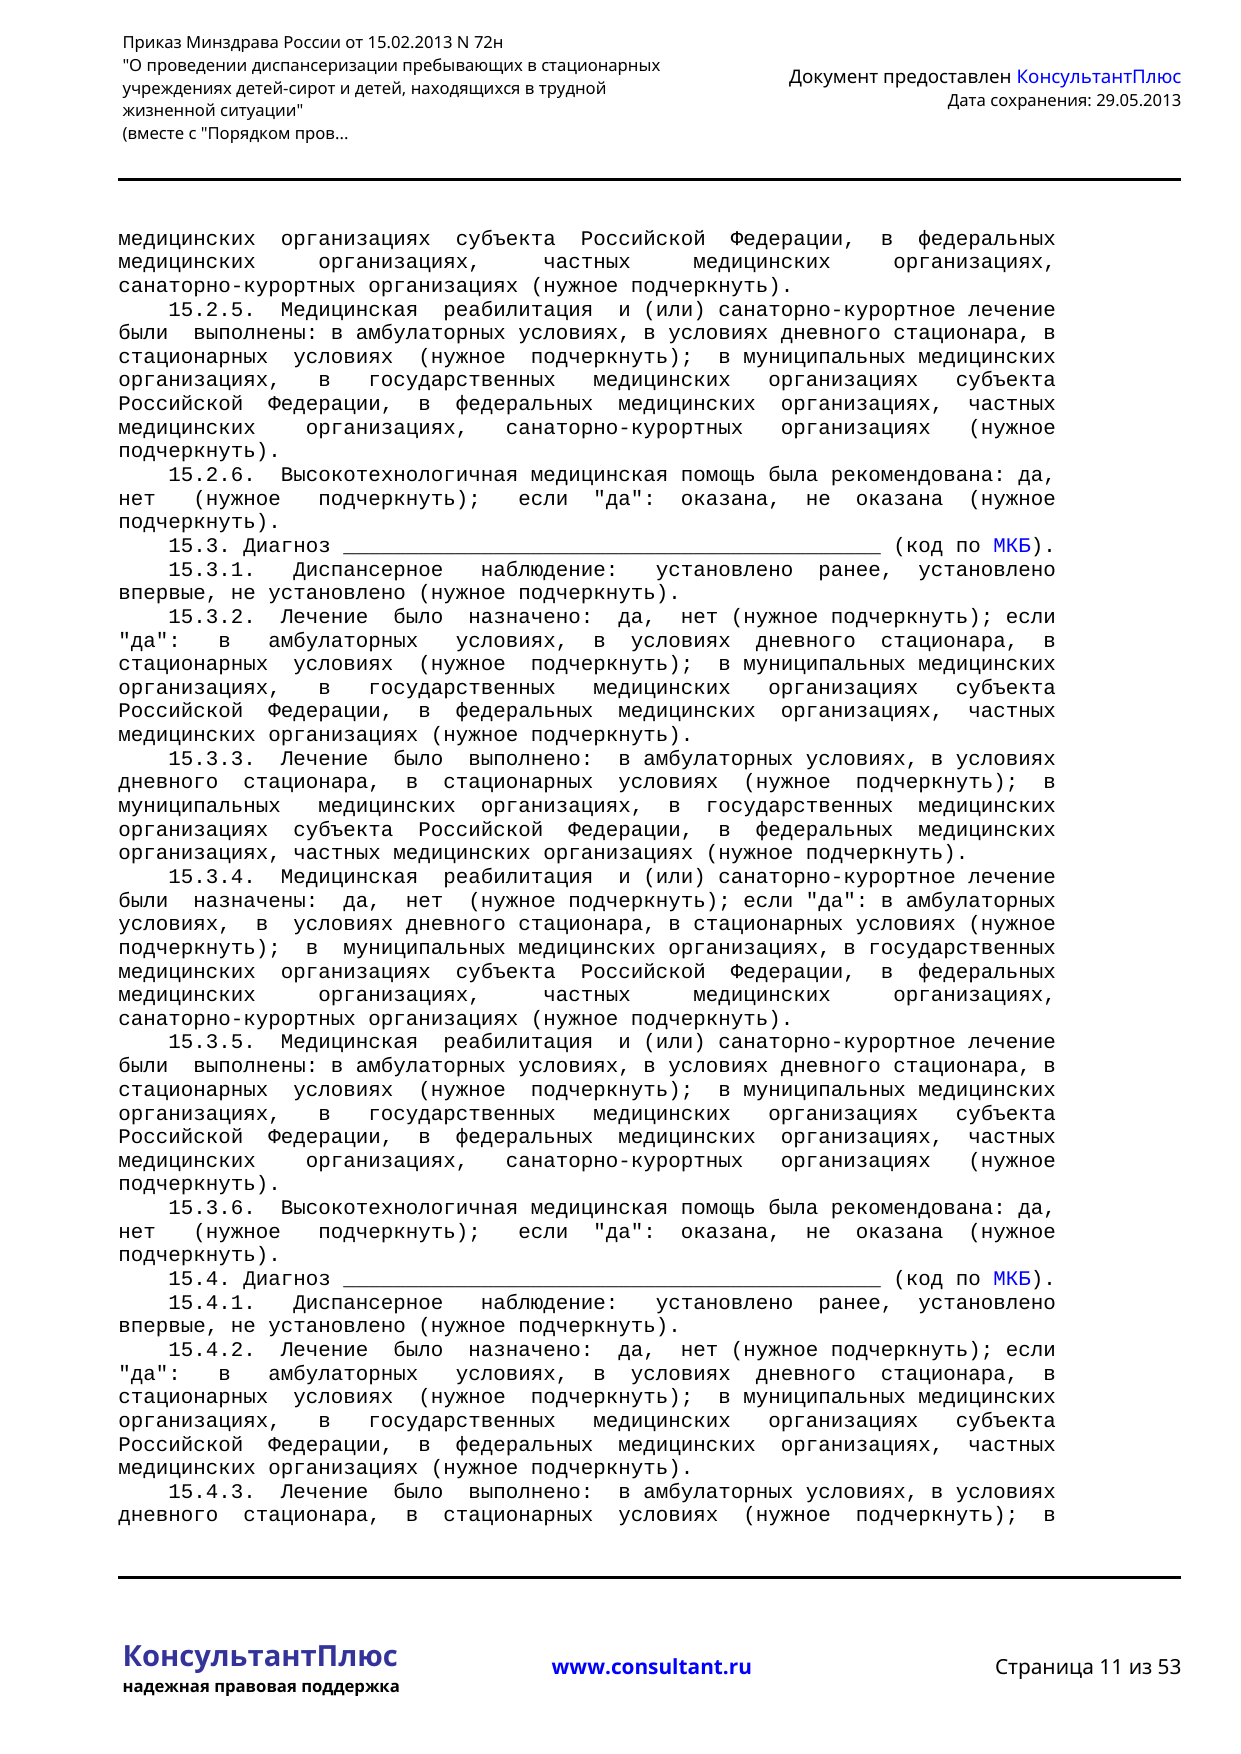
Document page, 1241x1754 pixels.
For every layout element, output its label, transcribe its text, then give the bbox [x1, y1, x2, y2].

text организациях субъекта Российской Федерации, в федеральных медицинских [118, 819, 1181, 842]
text подчеркнуть). [118, 440, 1181, 464]
text медицинских организациях, частных медицинских организациях, [118, 984, 1181, 1008]
text Российской Федерации, в федеральных медицинских организациях, частных [118, 393, 1181, 417]
text 15.3.6. Высокотехнологичная медицинская помощь была рекомендована: да, [118, 1197, 1181, 1221]
text дневного стационара, в стационарных условиях (нужное подчеркнуть); в [118, 1504, 1181, 1528]
text организациях, в государственных медицинских организациях субъекта [118, 369, 1181, 393]
text организациях, в государственных медицинских организациях субъекта [118, 1102, 1181, 1126]
text медицинских организациях, санаторно-курортных организациях (нужное [118, 1150, 1181, 1173]
text Российской Федерации, в федеральных медицинских организациях, частных [118, 1126, 1181, 1150]
text нет (нужное подчеркнуть); если "да": оказана, не оказана (нужное [118, 1221, 1181, 1244]
text "да": в амбулаторных условиях, в условиях дневного стационара, в [118, 629, 1181, 653]
text медицинских организациях (нужное подчеркнуть). [118, 1457, 1181, 1481]
text 15.4. Диагноз ___________________________________________ (код по МКБ). [118, 1268, 1181, 1292]
text Российской Федерации, в федеральных медицинских организациях, частных [118, 1433, 1181, 1457]
text медицинских организациях, частных медицинских организациях, [118, 251, 1181, 275]
text условиях, в условиях дневного стационара, в стационарных условиях (нужное [118, 913, 1181, 937]
text подчеркнуть); в муниципальных медицинских организациях, в государственных [118, 937, 1181, 961]
text 15.3.1. Диспансерное наблюдение: установлено ранее, установлено [118, 559, 1181, 582]
text медицинских организациях субъекта Российской Федерации, в федеральных [118, 961, 1181, 984]
text стационарных условиях (нужное подчеркнуть); в муниципальных медицинских [118, 1386, 1181, 1410]
text стационарных условиях (нужное подчеркнуть); в муниципальных медицинских [118, 1079, 1181, 1102]
text 15.3.2. Лечение было назначено: да, нет (нужное подчеркнуть); если [118, 606, 1181, 629]
text организациях, частных медицинских организациях (нужное подчеркнуть). [118, 842, 1181, 866]
text 15.4.2. Лечение было назначено: да, нет (нужное подчеркнуть); если [118, 1339, 1181, 1363]
text 15.2.6. Высокотехнологичная медицинская помощь была рекомендована: да, [118, 464, 1181, 488]
text подчеркнуть). [118, 1244, 1181, 1268]
text 15.3.3. Лечение было выполнено: в амбулаторных условиях, в условиях [118, 748, 1181, 771]
text санаторно-курортных организациях (нужное подчеркнуть). [118, 1008, 1181, 1032]
text подчеркнуть). [118, 1173, 1181, 1197]
text 15.3.5. Медицинская реабилитация и (или) санаторно-курортное лечение [118, 1032, 1181, 1055]
text нет (нужное подчеркнуть); если "да": оказана, не оказана (нужное [118, 488, 1181, 511]
text медицинских организациях субъекта Российской Федерации, в федеральных [118, 228, 1181, 251]
text стационарных условиях (нужное подчеркнуть); в муниципальных медицинских [118, 346, 1181, 369]
text стационарных условиях (нужное подчеркнуть); в муниципальных медицинских [118, 653, 1181, 677]
text 15.4.1. Диспансерное наблюдение: установлено ранее, установлено [118, 1292, 1181, 1315]
text санаторно-курортных организациях (нужное подчеркнуть). [118, 275, 1181, 298]
text подчеркнуть). [118, 511, 1181, 535]
text 15.3.4. Медицинская реабилитация и (или) санаторно-курортное лечение [118, 866, 1181, 890]
text Российской Федерации, в федеральных медицинских организациях, частных [118, 701, 1181, 724]
text медицинских организациях, санаторно-курортных организациях (нужное [118, 417, 1181, 440]
text впервые, не установлено (нужное подчеркнуть). [118, 1315, 1181, 1339]
text "да": в амбулаторных условиях, в условиях дневного стационара, в [118, 1363, 1181, 1386]
text впервые, не установлено (нужное подчеркнуть). [118, 582, 1181, 606]
text организациях, в государственных медицинских организациях субъекта [118, 677, 1181, 701]
text организациях, в государственных медицинских организациях субъекта [118, 1410, 1181, 1433]
text 15.4.3. Лечение было выполнено: в амбулаторных условиях, в условиях [118, 1481, 1181, 1504]
text муниципальных медицинских организациях, в государственных медицинских [118, 795, 1181, 819]
text 15.3. Диагноз ___________________________________________ (код по МКБ). [118, 535, 1181, 559]
text были выполнены: в амбулаторных условиях, в условиях дневного стационара, в [118, 1055, 1181, 1079]
text были выполнены: в амбулаторных условиях, в условиях дневного стационара, в [118, 322, 1181, 346]
text медицинских организациях (нужное подчеркнуть). [118, 724, 1181, 748]
text дневного стационара, в стационарных условиях (нужное подчеркнуть); в [118, 771, 1181, 795]
text были назначены: да, нет (нужное подчеркнуть); если "да": в амбулаторных [118, 890, 1181, 913]
text 15.2.5. Медицинская реабилитация и (или) санаторно-курортное лечение [118, 298, 1181, 322]
